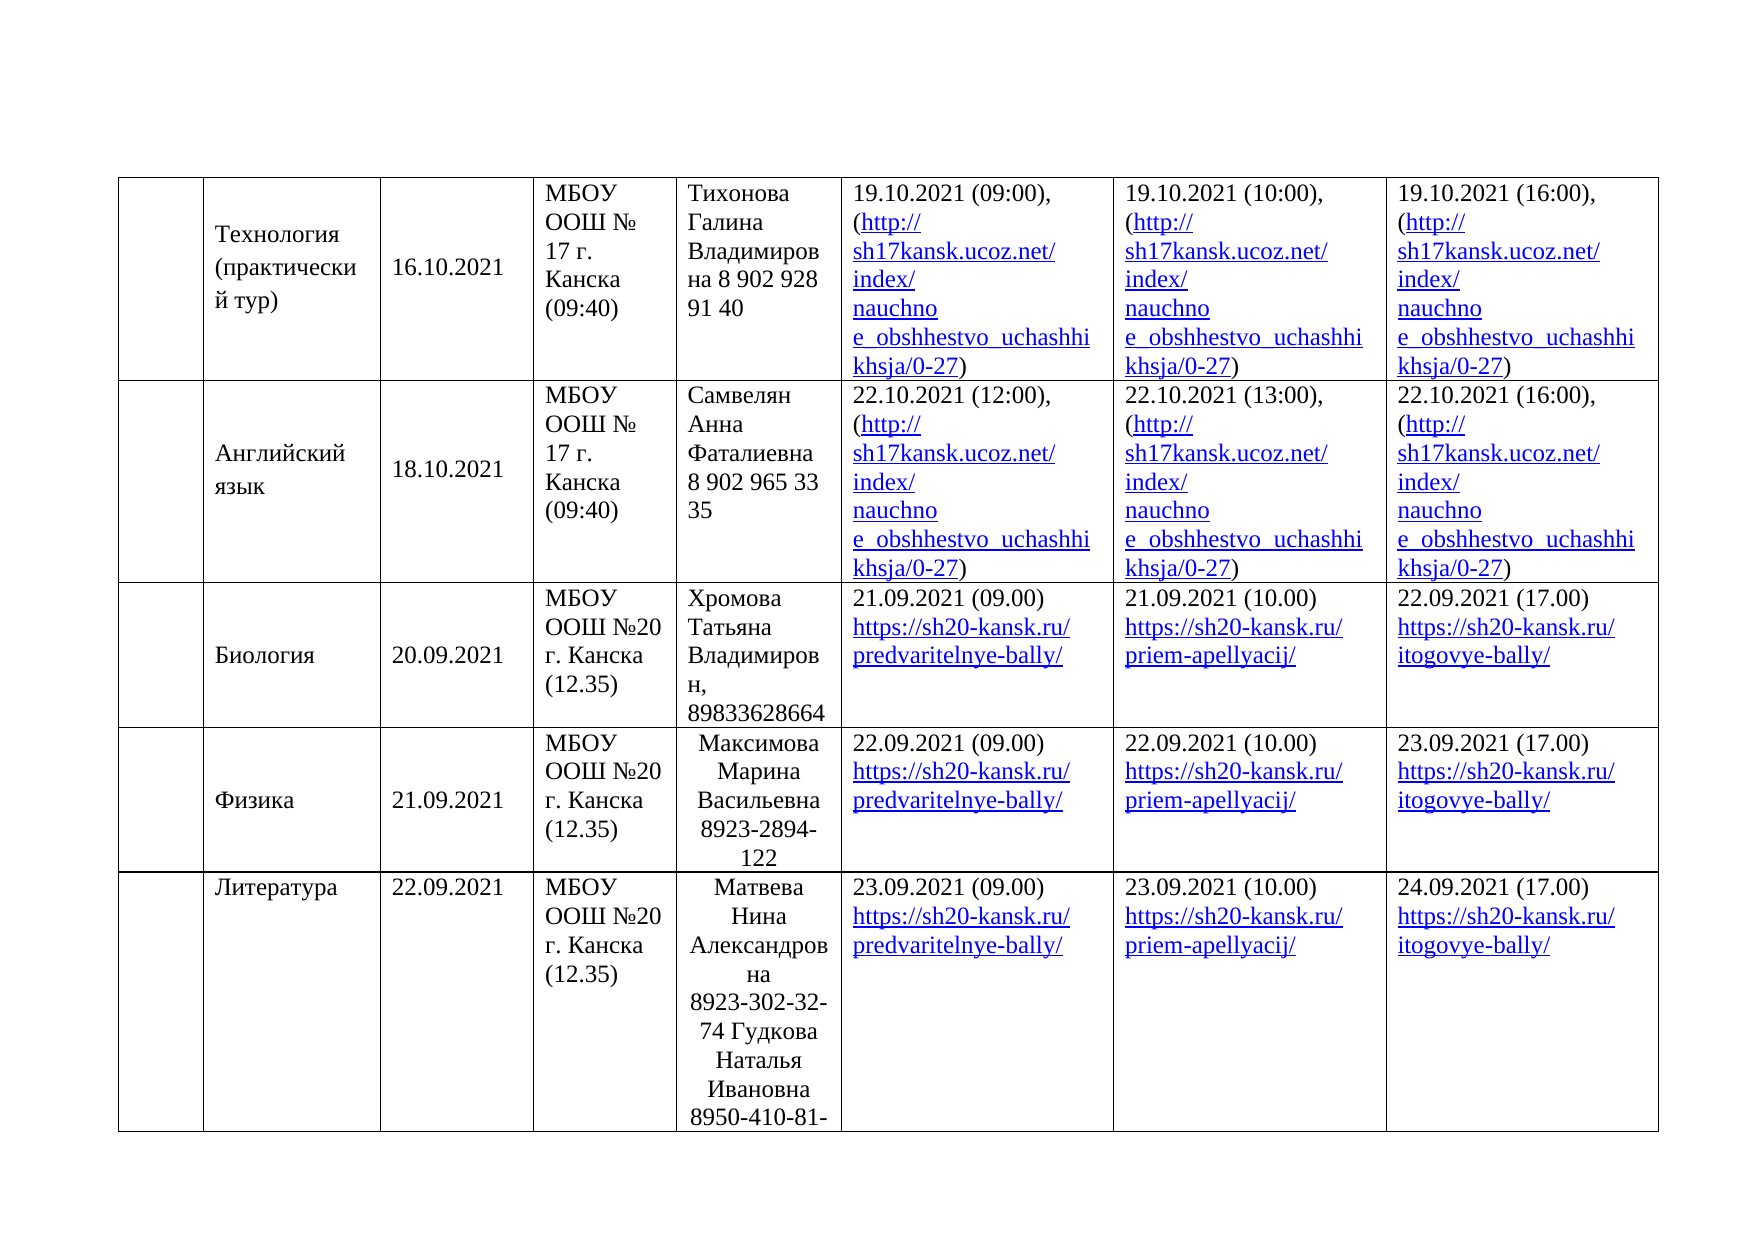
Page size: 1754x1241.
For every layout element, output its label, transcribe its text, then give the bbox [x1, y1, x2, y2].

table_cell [842, 873, 1113, 1131]
table_cell Самвелян Анна Фаталиевна 8 902 965 33 35 [677, 381, 841, 582]
table_cell Технология (практический тур) [204, 178, 380, 379]
table_cell [119, 728, 203, 871]
table_cell 16.10.2021 [381, 178, 533, 379]
table_cell 22.09.2021 (09.00) https://sh20-kansk.ru/predvaritelnye-bally/ [842, 728, 1113, 871]
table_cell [1387, 873, 1658, 1131]
table_cell 21.09.2021 [381, 728, 533, 871]
table_cell МБОУ ООШ №20 г. Канска (12.35) [534, 728, 676, 871]
table_cell [119, 583, 203, 727]
table_cell 18.10.2021 [381, 381, 533, 582]
table_cell 20.09.2021 [381, 583, 533, 727]
table_cell МБОУ ООШ №20 г. Канска (12.35) [534, 583, 676, 727]
table_cell 22.09.2021 (17.00) https://sh20-kansk.ru/itogovye-bally/ [1387, 583, 1658, 727]
table_cell Биология [204, 583, 380, 727]
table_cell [534, 178, 676, 379]
table_cell МБОУ ООШ № 17 г. Канска (09:40) [534, 381, 676, 582]
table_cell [534, 873, 676, 1131]
table_cell 21.09.2021 (10.00) https://sh20-kansk.ru/priem-apellyacij/ [1114, 583, 1386, 727]
table_cell 22.09.2021 (10.00) https://sh20-kansk.ru/priem-apellyacij/ [1114, 728, 1386, 871]
table_cell 23.09.2021 (17.00) https://sh20-kansk.ru/itogovye-bally/ [1387, 728, 1658, 871]
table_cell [1114, 178, 1386, 379]
table_cell 22.10.2021 (16:00), (http://sh17kansk.ucoz.net/index/nauchnoe_obshhestvo_uchashhikhsja/0-27) [1387, 381, 1658, 582]
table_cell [677, 873, 841, 1131]
table_cell 22.10.2021 (13:00), (http://sh17kansk.ucoz.net/index/nauchnoe_obshhestvo_uchashhikhsja/0-27) [1114, 381, 1386, 582]
table_cell 22.10.2021 (12:00), (http://sh17kansk.ucoz.net/index/nauchnoe_obshhestvo_uchashhikhsja/0-27) [842, 381, 1113, 582]
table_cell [1387, 178, 1658, 379]
table_cell Литература [204, 873, 380, 1131]
table_cell 22.09.2021 [381, 873, 533, 1131]
table_cell [119, 873, 203, 1131]
table_cell 21.09.2021 (09.00) https://sh20-kansk.ru/predvaritelnye-bally/ [842, 583, 1113, 727]
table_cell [677, 178, 841, 379]
table_cell [119, 178, 203, 379]
table_cell Хромова Татьяна Владимировн, 89833628664 [677, 583, 841, 727]
table_cell Английский язык [204, 381, 380, 582]
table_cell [1114, 873, 1386, 1131]
table_cell Максимова Марина Васильевна 8923-2894-122 [677, 728, 841, 871]
table_cell Физика [204, 728, 380, 871]
table_cell [119, 381, 203, 582]
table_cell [842, 178, 1113, 379]
